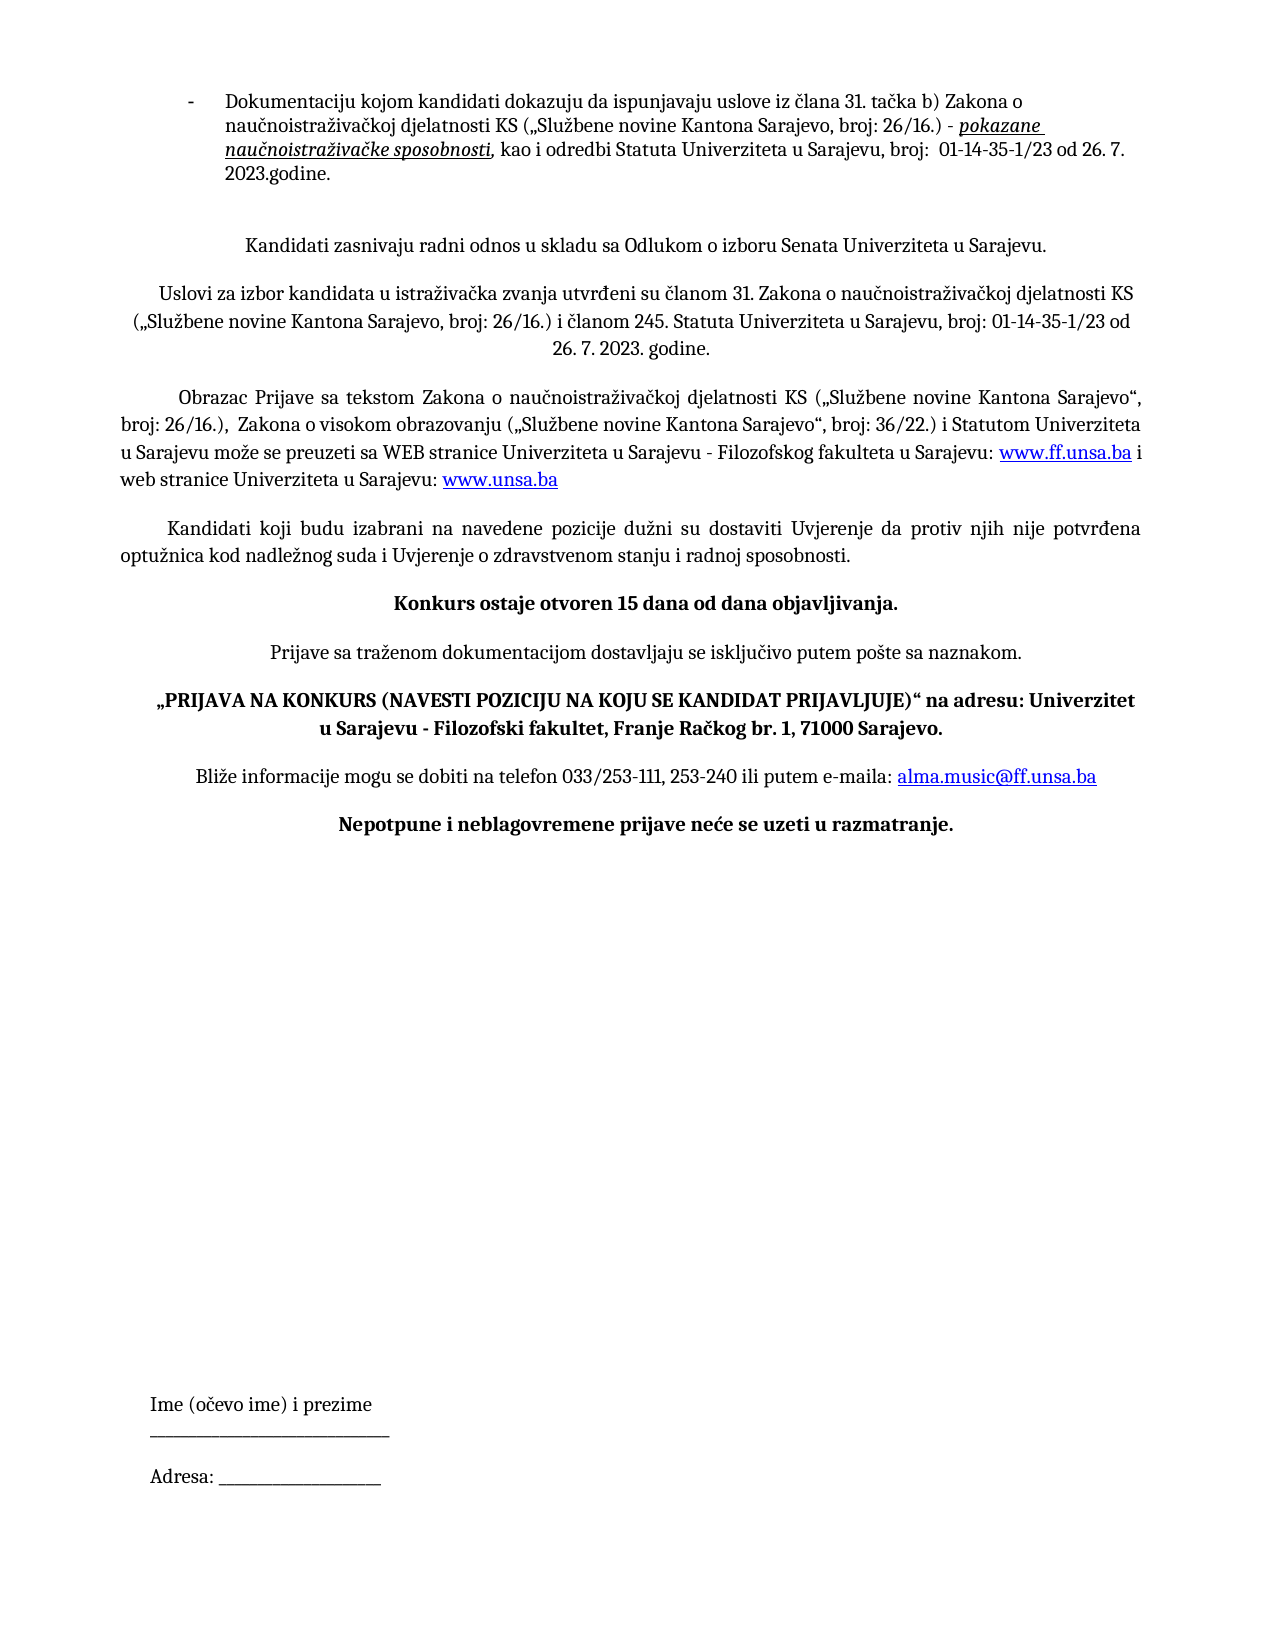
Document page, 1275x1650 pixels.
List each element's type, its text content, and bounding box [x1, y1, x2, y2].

text Bliže informacije mogu se dobiti na telefon 033/253-111, 253-240 ili putem e-maila: alma.music@ff.unsa.ba [120, 764, 1142, 788]
text Obrazac Prijave sa tekstom Zakona o naučnoistraživačkoj djelatnosti KS („Službene novine Kantona Sarajevo“, broj: 26/16.), Zakona o visokom obrazovanju („Službene novine Kantona Sarajevo“, broj: 36/22.) i Statutom Univerziteta u Sarajevu može se preuzeti sa WEB stranice Univerziteta u Sarajevu - Filozofskog fakulteta u Sarajevu: www.ff.unsa.ba i web stranice Univerziteta u Sarajevu: www.unsa.ba [120, 385, 1142, 492]
text _______________________________ [150, 1416, 1125, 1440]
list Dokumentaciju kojom kandidati dokazuju da ispunjavaju uslove iz člana 31. tačka b) Zakona o naučnoistraživačkoj djelatnosti KS („Službene novine Kantona Sarajevo, broj: 26/16.) - pokazane naučnoistraživačke sposobnosti, kao i odredbi Statuta Univerziteta u Sarajevu, broj: 01-14-35-1/23 od 26. 7. 2023.godine. [187, 89, 1125, 185]
text Kandidati zasnivaju radni odnos u skladu sa Odlukom o izboru Senata Univerziteta u Sarajevu. [120, 234, 1142, 258]
text Ime (očevo ime) i prezime [150, 1392, 1125, 1416]
text Nepotpune i neblagovremene prijave neće se uzeti u razmatranje. [120, 813, 1142, 837]
text Kandidati koji budu izabrani na navedene pozicije dužni su dostaviti Uvjerenje da protiv njih nije potvrđena optužnica kod nadležnog suda i Uvjerenje o zdravstvenom stanju i radnoj sposobnosti. [120, 516, 1142, 568]
text Konkurs ostaje otvoren 15 dana od dana objavljivanja. [120, 592, 1142, 616]
text Uslovi za izbor kandidata u istraživačka zvanja utvrđeni su članom 31. Zakona o naučnoistraživačkoj djelatnosti KS („Službene novine Kantona Sarajevo, broj: 26/16.) i članom 245. Statuta Univerziteta u Sarajevu, broj: 01-14-35-1/23 od 26. 7. 2023. godine. [120, 282, 1142, 361]
text „PRIJAVA NA KONKURS (NAVESTI POZICIJU NA KOJU SE KANDIDAT PRIJAVLJUJE)“ na adresu: Univerzitet u Sarajevu - Filozofski fakultet, Franje Račkog br. 1, 71000 Sarajevo. [120, 689, 1142, 740]
text Adresa: _____________________ [150, 1464, 1125, 1488]
text Prijave sa traženom dokumentacijom dostavljaju se isključivo putem pošte sa naznakom. [120, 640, 1142, 664]
